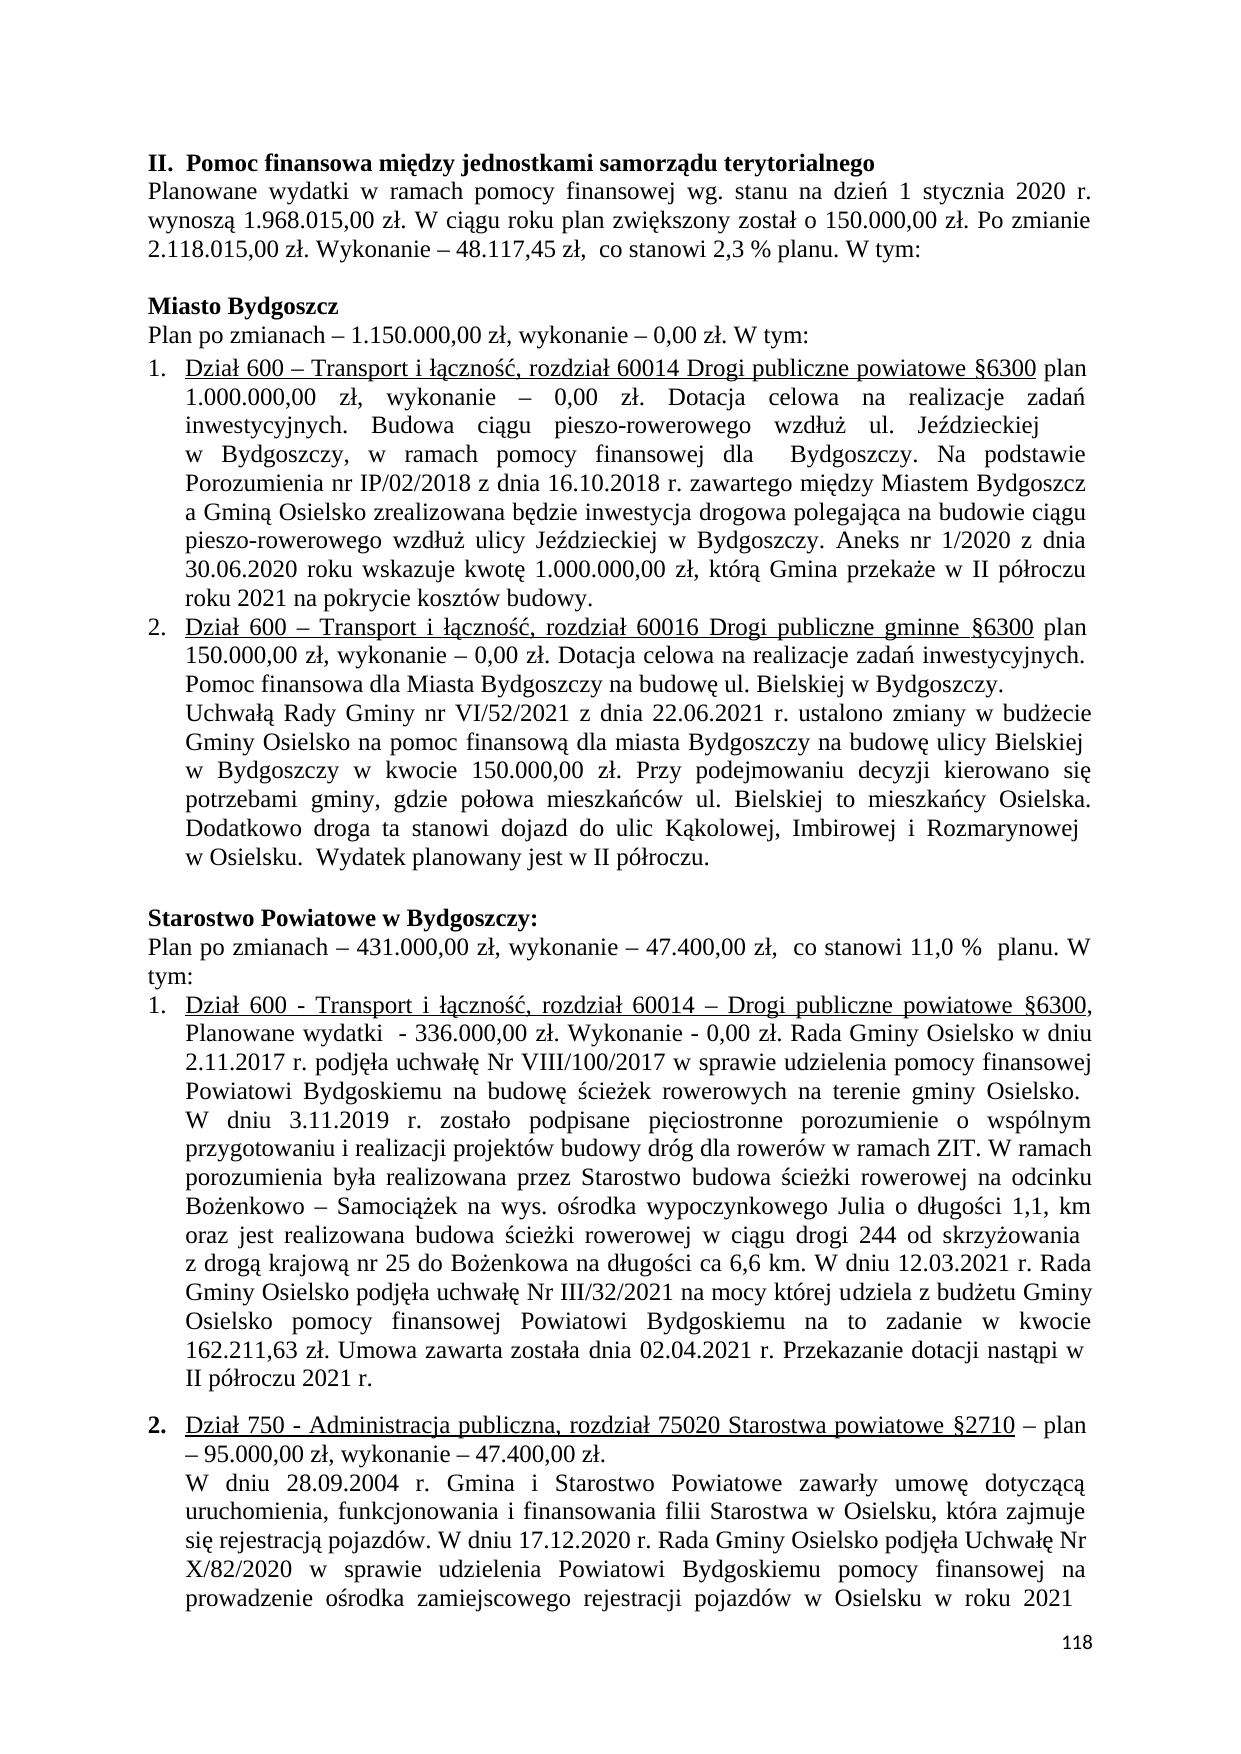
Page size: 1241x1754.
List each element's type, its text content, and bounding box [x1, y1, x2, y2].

list Dział 600 – Transport i łączność, rozdział 60016 Drogi publiczne gminne §6300 plan 150.000,00 zł, wykonanie – 0,00 zł. Dotacja celowa na realizacje zadań inwestycyjnych. Pomoc finansowa dla Miasta Bydgoszczy na budowę ul. Bielskiej w Bydgoszczy. [148, 612, 1087, 698]
text II. Pomoc finansowa między jednostkami samorządu terytorialnego [148, 148, 1092, 176]
list Dział 600 - Transport i łączność, rozdział 60014 – Drogi publiczne powiatowe §6300, Planowane wydatki - 336.000,00 zł. Wykonanie - 0,00 zł. Rada Gminy Osielsko w dniu 2.11.2017 r. podjęła uchwałę Nr VIII/100/2017 w sprawie udzielenia pomocy finansowej Powiatowi Bydgoskiemu na budowę ścieżek rowerowych na terenie gminy Osielsko. W dniu 3.11.2019 r. zostało podpisane pięciostronne porozumienie o wspólnym przygotowaniu i realizacji projektów budowy dróg dla rowerów w ramach ZIT. W ramach porozumienia była realizowana przez Starostwo budowa ścieżki rowerowej na odcinku Bożenkowo – Samociążek na wys. ośrodka wypoczynkowego Julia o długości 1,1, km oraz jest realizowana budowa ścieżki rowerowej w ciągu drogi 244 od skrzyżowania z drogą krajową nr 25 do Bożenkowa na długości ca 6,6 km. W dniu 12.03.2021 r. Rada Gminy Osielsko podjęła uchwałę Nr III/32/2021 na mocy której udziela z budżetu Gminy Osielsko pomocy finansowej Powiatowi Bydgoskiemu na to zadanie w kwocie 162.211,63 zł. Umowa zawarta została dnia 02.04.2021 r. Przekazanie dotacji nastąpi w II półroczu 2021 r. [148, 990, 1092, 1392]
list Dział 600 – Transport i łączność, rozdział 60014 Drogi publiczne powiatowe §6300 plan 1.000.000,00 zł, wykonanie – 0,00 zł. Dotacja celowa na realizacje zadań inwestycyjnych. Budowa ciągu pieszo-rowerowego wzdłuż ul. Jeździeckiej w Bydgoszczy, w ramach pomocy finansowej dla Bydgoszczy. Na podstawie Porozumienia nr IP/02/2018 z dnia 16.10.2018 r. zawartego między Miastem Bydgoszcz a Gminą Osielsko zrealizowana będzie inwestycja drogowa polegająca na budowie ciągu pieszo-rowerowego wzdłuż ulicy Jeździeckiej w Bydgoszczy. Aneks nr 1/2020 z dnia 30.06.2020 roku wskazuje kwotę 1.000.000,00 zł, którą Gmina przekaże w II półroczu roku 2021 na pokrycie kosztów budowy. [148, 353, 1087, 612]
list Dział 750 - Administracja publiczna, rozdział 75020 Starostwa powiatowe §2710 – plan – 95.000,00 zł, wykonanie – 47.400,00 zł. [148, 1410, 1087, 1468]
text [185, 1468, 1087, 1611]
list Uchwałą Rady Gminy nr VI/52/2021 z dnia 22.06.2021 r. ustalono zmiany w budżecie Gminy Osielsko na pomoc finansową dla miasta Bydgoszczy na budowę ulicy Bielskiej w Bydgoszczy w kwocie 150.000,00 zł. Przy podejmowaniu decyzji kierowano się potrzebami gminy, gdzie połowa mieszkańców ul. Bielskiej to mieszkańcy Osielska. Dodatkowo droga ta stanowi dojazd do ulic Kąkolowej, Imbirowej i Rozmarynowej w Osielsku. Wydatek planowany jest w II półroczu. [185, 698, 1092, 871]
text Plan po zmianach – 431.000,00 zł, wykonanie – 47.400,00 zł, co stanowi 11,0 % planu. W tym: [148, 932, 1092, 990]
text Planowane wydatki w ramach pomocy finansowej wg. stanu na dzień 1 stycznia 2020 r. wynoszą 1.968.015,00 zł. W ciągu roku plan zwiększony został o 150.000,00 zł. Po zmianie 2.118.015,00 zł. Wykonanie – 48.117,45 zł, co stanowi 2,3 % planu. W tym: [148, 176, 1092, 263]
text Plan po zmianach – 1.150.000,00 zł, wykonanie – 0,00 zł. W tym: [148, 320, 1092, 349]
text Miasto Bydgoszcz [148, 291, 1092, 320]
text Starostwo Powiatowe w Bydgoszczy: [148, 903, 1092, 932]
